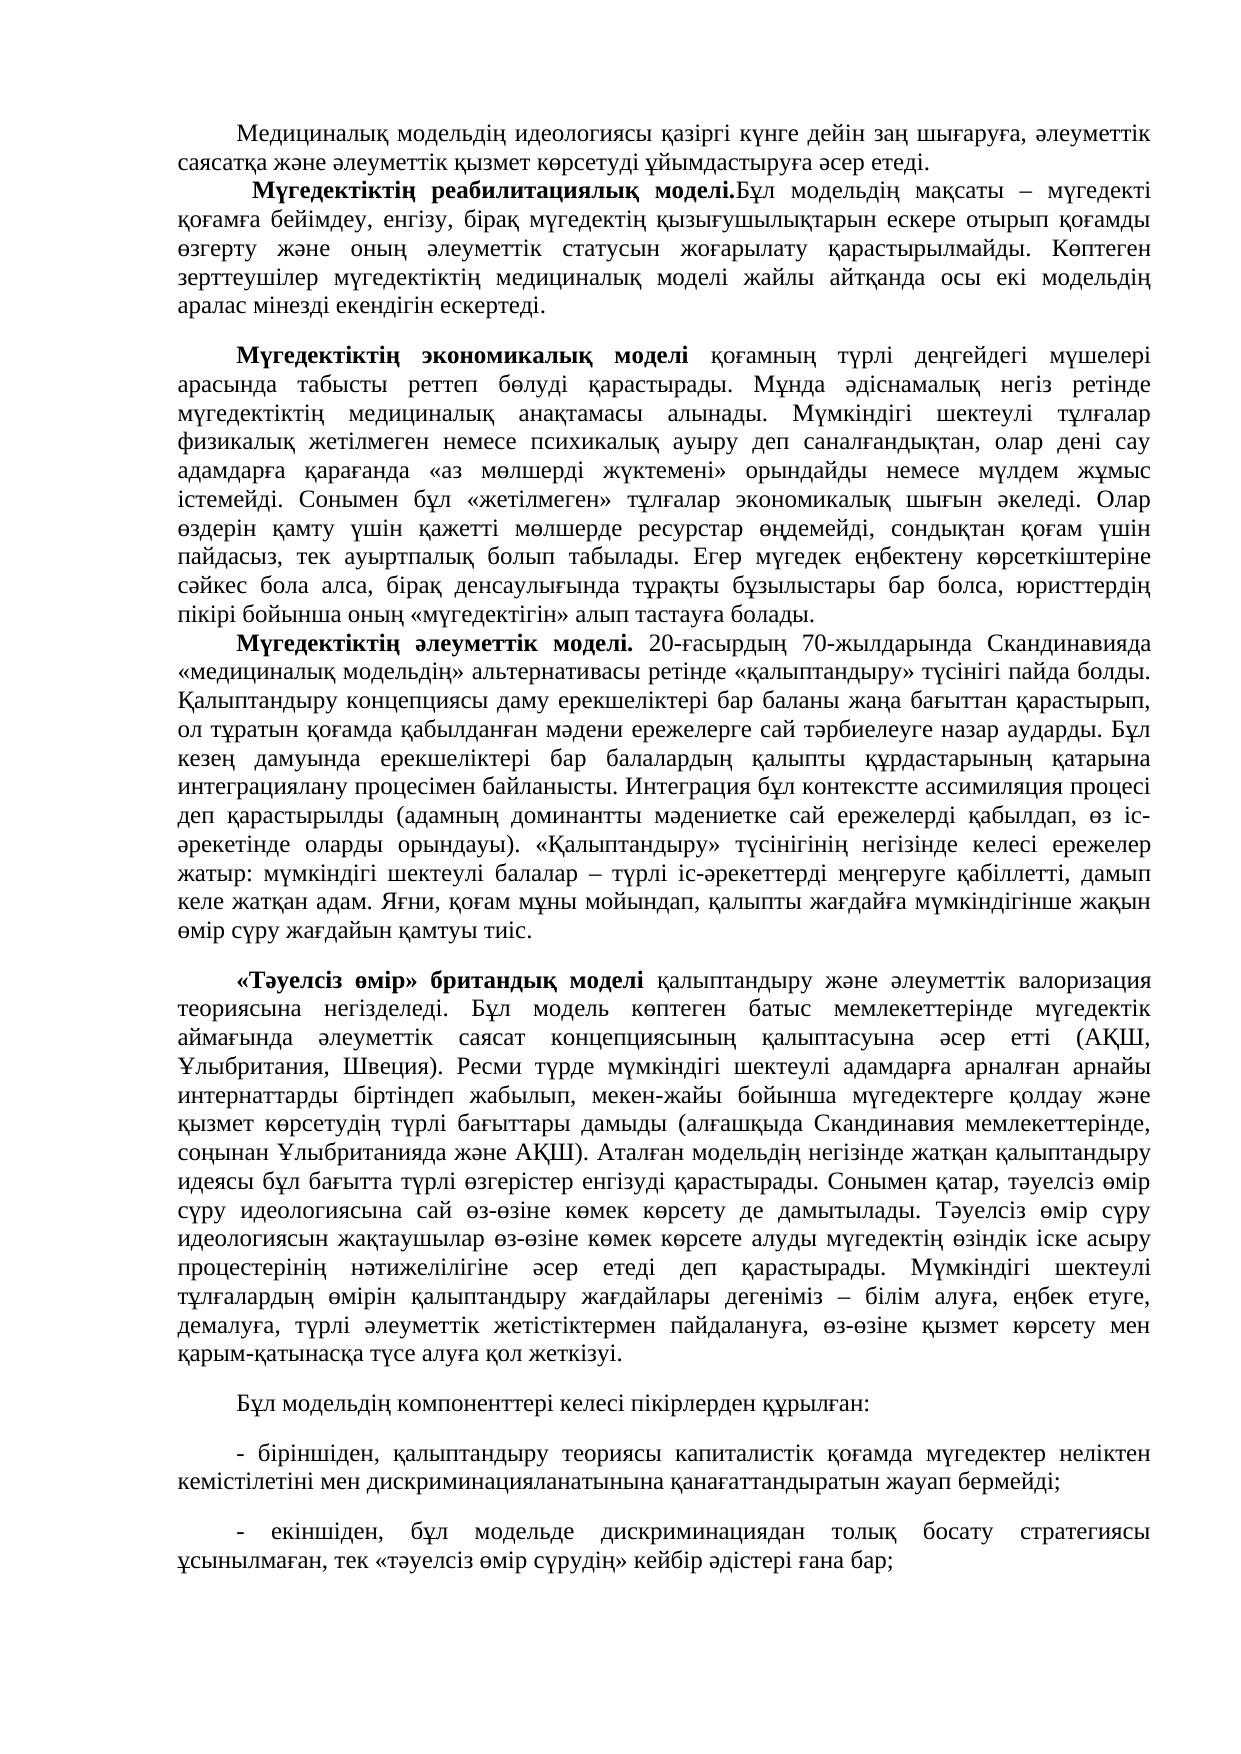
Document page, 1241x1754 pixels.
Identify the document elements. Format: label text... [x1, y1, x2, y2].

list Мүгедектіктің экономикалық моделі қоғамның түрлі деңгейдегі мүшелері арасында табысты реттеп бөлуді қарастырады. Мұнда әдіснамалық негіз ретінде мүгедектіктің медициналық анақтамасы алынады. Мүмкіндігі шектеулі тұлғалар физикалық жетілмеген немесе психикалық ауыру деп саналғандықтан, олар дені сау адамдарға қарағанда «аз мөлшерді жүктемені» орындайды немесе мүлдем жұмыс істемейді. Сонымен бұл «жетілмеген» тұлғалар экономикалық шығын әкеледі. Олар өздерін қамту үшін қажетті мөлшерде ресурстар өңдемейді, сондықтан қоғам үшін пайдасыз, тек ауыртпалық болып табылады. Егер мүгедек еңбектену көрсеткіштеріне сәйкес бола алса, бірақ денсаулығында тұрақты бұзылыстары бар болса, юристтердің пікірі бойынша оның «мүгедектігін» алып тастауға болады. [177, 340, 1152, 628]
text Мүгедектіктің реабилитациялық моделі.Бұл модельдің мақсаты – мүгедекті қоғамға бейімдеу, енгізу, бірақ мүгедектің қызығушылықтарын ескере отырып қоғамды өзгерту және оның әлеуметтік статусын жоғарылату қарастырылмайды. Көптеген зерттеушілер мүгедектіктің медициналық моделі жайлы айтқанда осы екі модельдің аралас мінезді екендігін ескертеді. [177, 176, 1152, 319]
text Бұл модельдің компоненттері келесі пікірлерден құрылған: [177, 1388, 1152, 1417]
text Мүгедектіктің әлеуметтік моделі. 20-ғасырдың 70-жылдарында Скандинавияда «медициналық модельдің» альтернативасы ретінде «қалыптандыру» түсінігі пайда болды. Қалыптандыру концепциясы даму ерекшеліктері бар баланы жаңа бағыттан қарастырып, ол тұратын қоғамда қабылданған мәдени ережелерге сай тәрбиелеуге назар аударды. Бұл кезең дамуында ерекшеліктері бар балалардың қалыпты құрдастарының қатарына интеграциялану процесімен байланысты. Интеграция бұл контекстте ассимиляция процесі деп қарастырылды (адамның доминантты мәдениетке сай ережелерді қабылдап, өз іс-әрекетінде оларды орындауы). «Қалыптандыру» түсінігінің негізінде келесі ережелер жатыр: мүмкіндігі шектеулі балалар – түрлі іс-әрекеттерді меңгеруге қабіллетті, дамып келе жатқан адам. Яғни, қоғам мұны мойындап, қалыпты жағдайға мүмкіндігінше жақын өмір сүру жағдайын қамтуы тиіс. [177, 628, 1152, 944]
text - екіншіден, бұл модельде дискриминациядан толық босату стратегиясы ұсынылмаған, тек «тәуелсіз өмір сүрудің» кейбір әдістері ғана бар; [177, 1516, 1152, 1573]
text - біріншіден, қалыптандыру теориясы капиталистік қоғамда мүгедектер неліктен кемістілетіні мен дискриминацияланатынына қанағаттандыратын жауап бермейді; [177, 1438, 1152, 1495]
list Медициналық модельдің идеологиясы қазіргі күнге дейін заң шығаруға, әлеуметтік саясатқа және әлеуметтік қызмет көрсетуді ұйымдастыруға әсер етеді. [177, 118, 1152, 176]
text «Тәуелсіз өмір» британдық моделі қалыптандыру және әлеуметтік валоризация теориясына негізделеді. Бұл модель көптеген батыс мемлекеттерінде мүгедектік аймағында әлеуметтік саясат концепциясының қалыптасуына әсер етті (АҚШ, Ұлыбритания, Швеция). Ресми түрде мүмкіндігі шектеулі адамдарға арналған арнайы интернаттарды біртіндеп жабылып, мекен-жайы бойынша мүгедектерге қолдау және қызмет көрсетудің түрлі бағыттары дамыды (алғашқыда Скандинавия мемлекеттерінде, соңынан Ұлыбританияда және АҚШ). Аталған модельдің негізінде жатқан қалыптандыру идеясы бұл бағытта түрлі өзгерістер енгізуді қарастырады. Сонымен қатар, тәуелсіз өмір сүру идеологиясына сай өз-өзіне көмек көрсету де дамытылады. Тәуелсіз өмір сүру идеологиясын жақтаушылар өз-өзіне көмек көрсете алуды мүгедектің өзіндік іске асыру процестерінің нәтижелілігіне әсер етеді деп қарастырады. Мүмкіндігі шектеулі тұлғалардың өмірін қалыптандыру жағдайлары дегеніміз – білім алуға, еңбек етуге, демалуға, түрлі әлеуметтік жетістіктермен пайдалануға, өз-өзіне қызмет көрсету мен қарым-қатынасқа түсе алуға қол жеткізуі. [177, 965, 1152, 1367]
